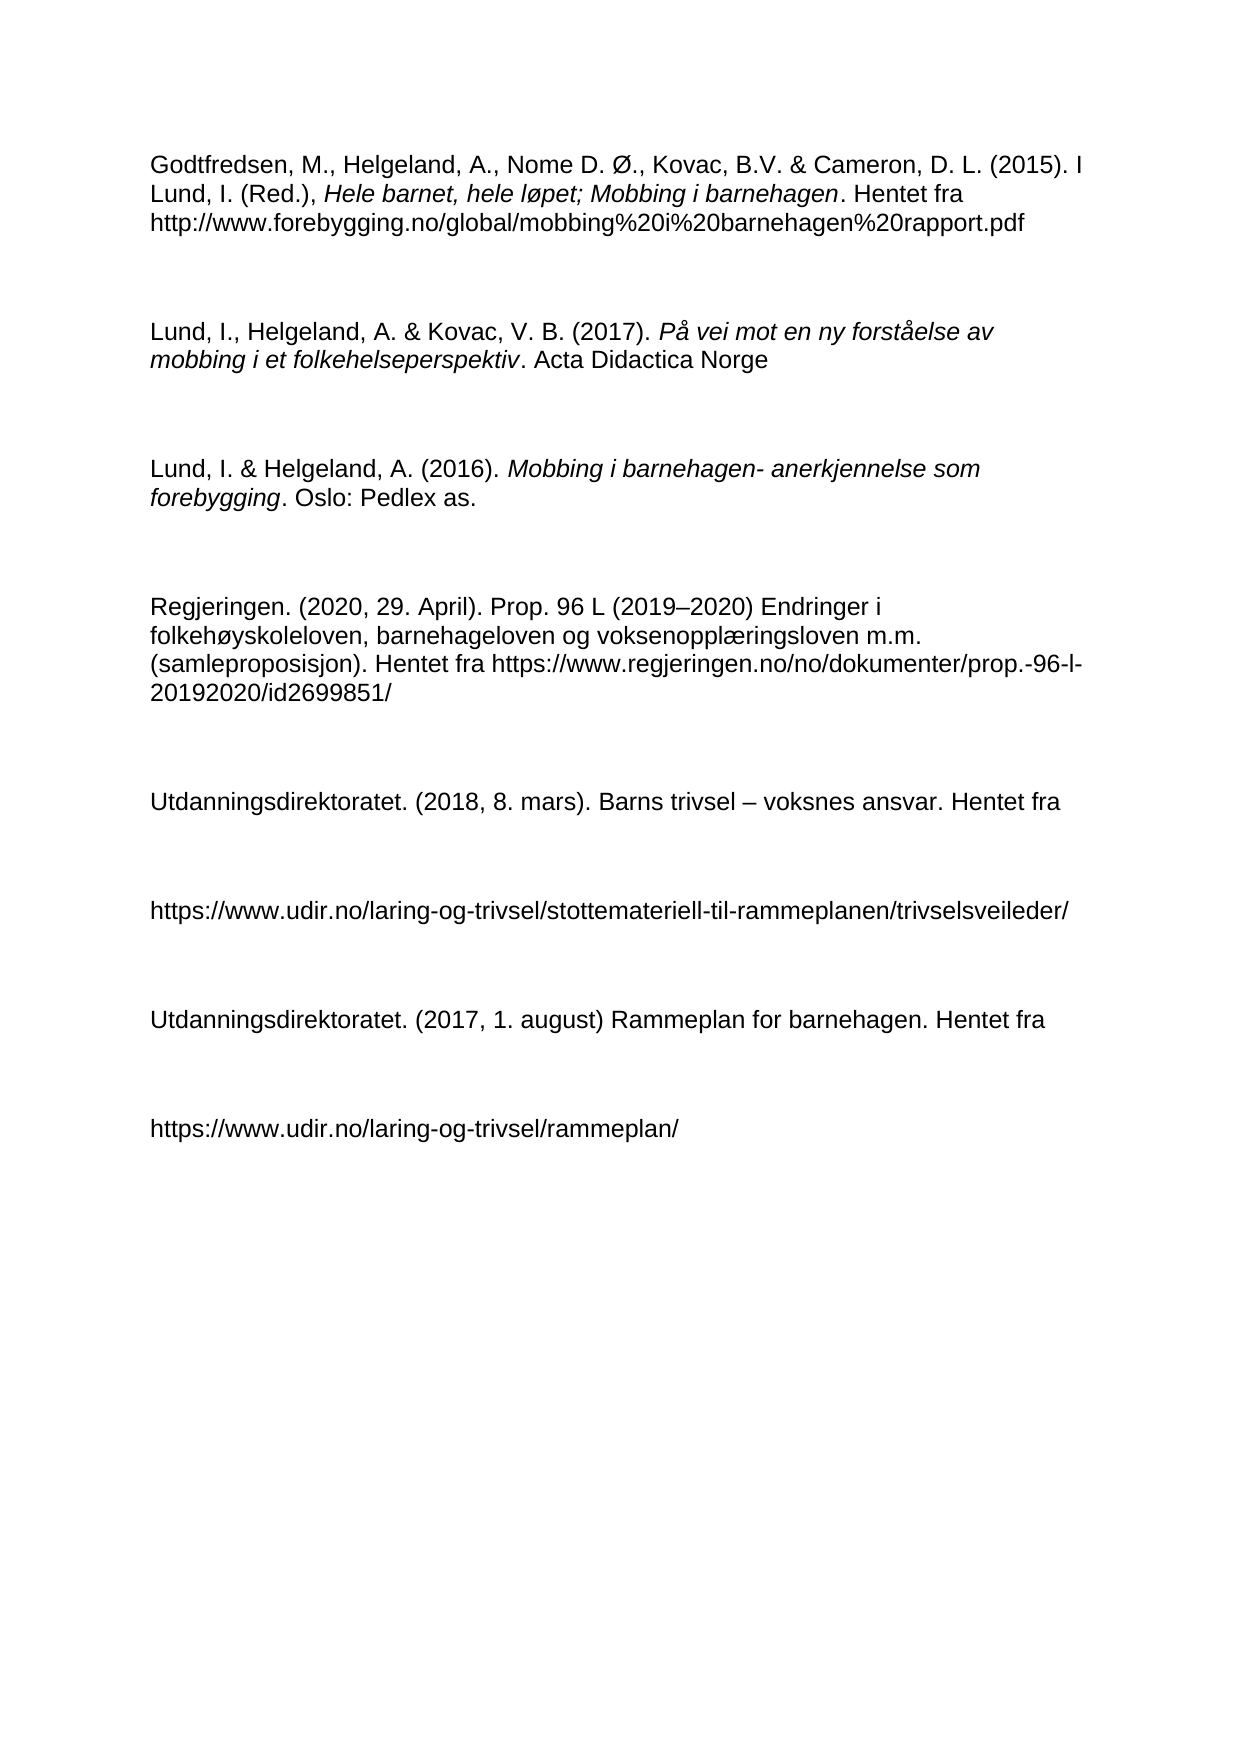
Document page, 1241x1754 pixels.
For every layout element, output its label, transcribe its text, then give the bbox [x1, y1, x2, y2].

text Lund, I., Helgeland, A. & Kovac, V. B. (2017). På vei mot en ny forståelse av mobbing i et folkehelseperspektiv. Acta Didactica Norge [150, 316, 1090, 374]
text Godtfredsen, M., Helgeland, A., Nome D. Ø., Kovac, B.V. & Cameron, D. L. (2015). I Lund, I. (Red.), Hele barnet, hele løpet; Mobbing i barnehagen. Hentet fra http://www.forebygging.no/global/mobbing%20i%20barnehagen%20rapport.pdf [150, 150, 1090, 236]
text https://www.udir.no/laring-og-trivsel/stottemateriell-til-rammeplanen/trivselsveileder/ [150, 896, 1090, 925]
text https://www.udir.no/laring-og-trivsel/rammeplan/ [150, 1114, 1090, 1143]
text Utdanningsdirektoratet. (2017, 1. august) Rammeplan for barnehagen. Hentet fra [150, 1005, 1090, 1034]
text Regjeringen. (2020, 29. April). Prop. 96 L (2019–2020) Endringer i folkehøyskoleloven, barnehageloven og voksenopplæringsloven m.m. (samleproposisjon). Hentet fra https://www.regjeringen.no/no/dokumenter/prop.-96-l-20192020/id2699851/ [150, 592, 1090, 707]
text Utdanningsdirektoratet. (2018, 8. mars). Barns trivsel – voksnes ansvar. Hentet fra [150, 787, 1090, 816]
text Lund, I. & Helgeland, A. (2016). Mobbing i barnehagen- anerkjennelse som forebygging. Oslo: Pedlex as. [150, 454, 1090, 512]
